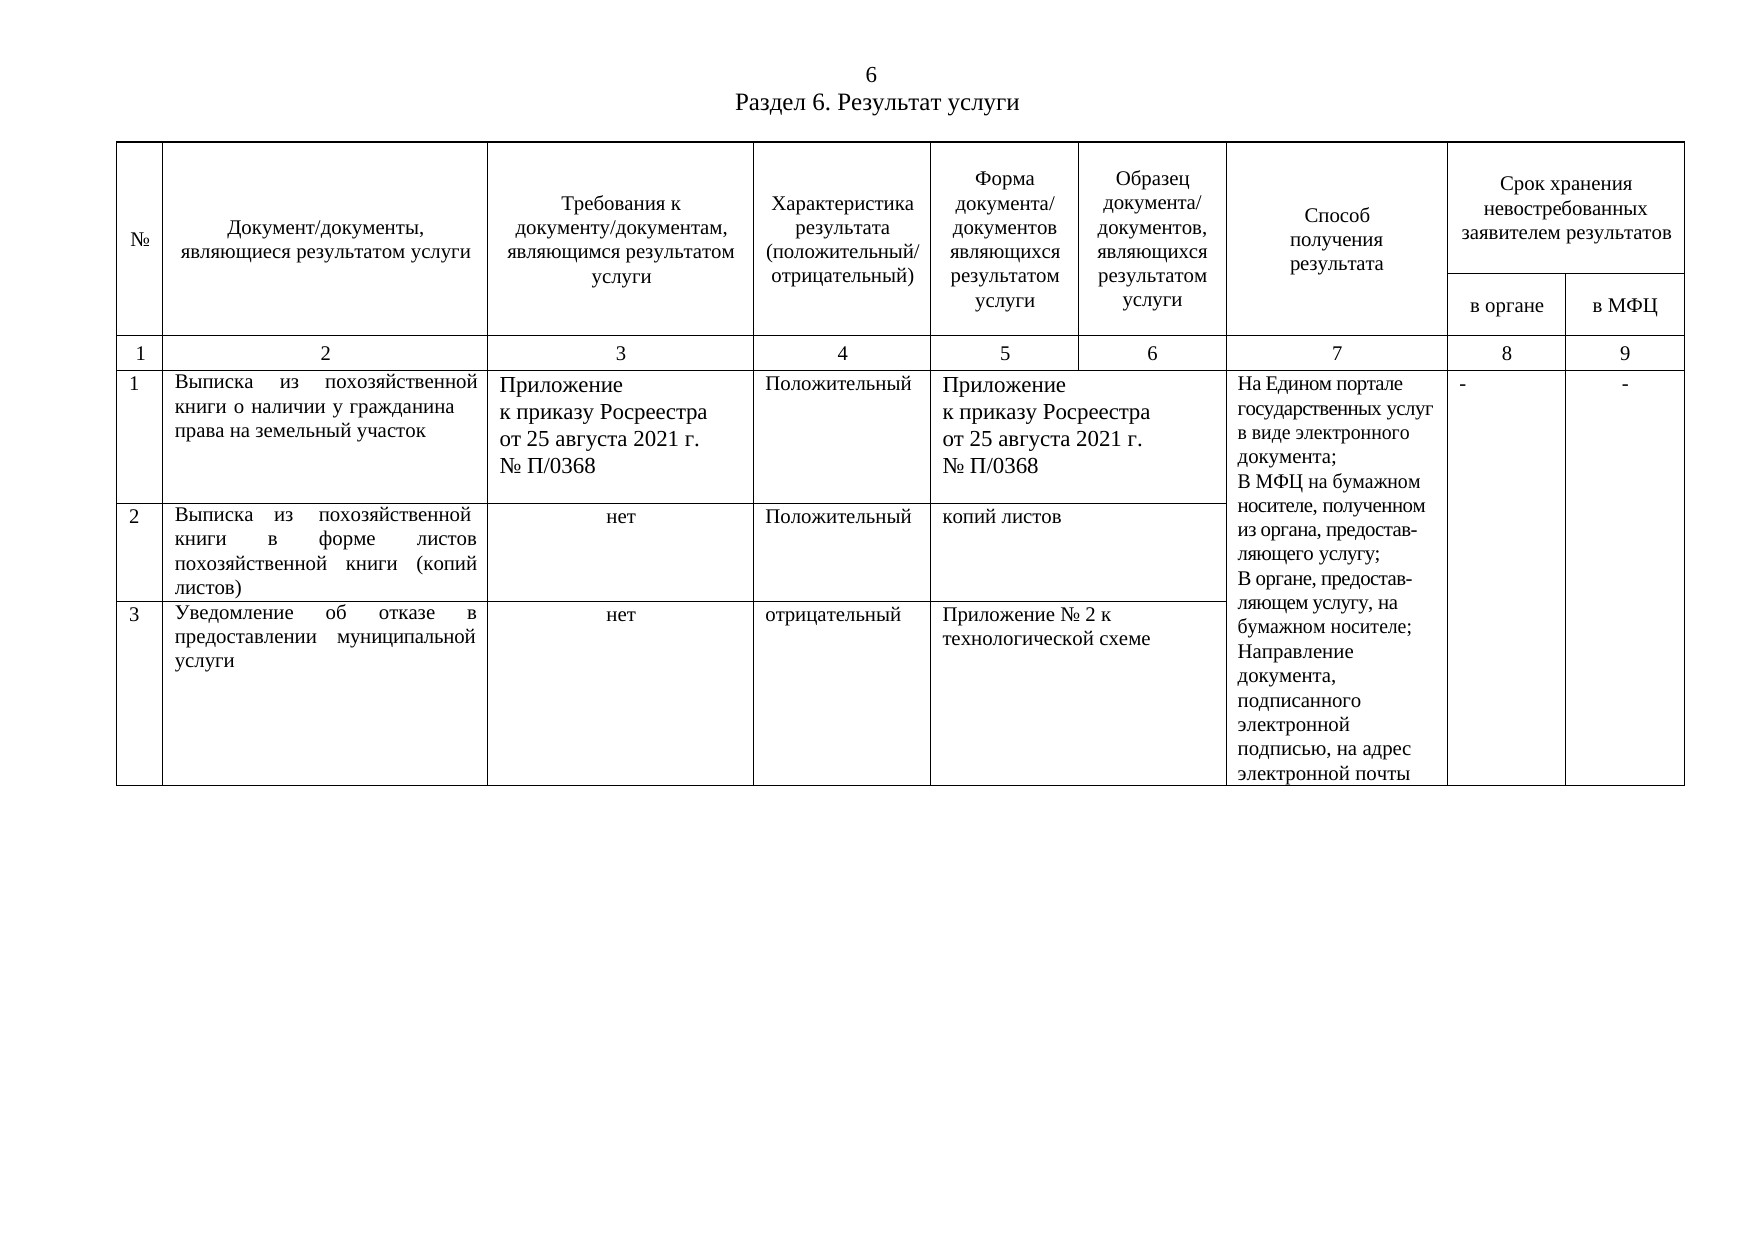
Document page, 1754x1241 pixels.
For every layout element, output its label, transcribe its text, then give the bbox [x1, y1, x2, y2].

table_header Форма документа/ документов являющихся результатом услуги [931, 143, 1078, 334]
table_cell Уведомление об отказе в предоставлении муниципальной услуги [163, 602, 487, 785]
table_cell в органе [1448, 274, 1565, 334]
table_cell Выписка из похозяйственной книги в форме листов похозяйственной книги (копий листов) [163, 504, 487, 601]
table_cell 3 [117, 602, 162, 785]
table_cell 2 [117, 504, 162, 601]
table_cell Положительный [754, 371, 930, 503]
table_cell Выписка из похозяйственной книги о наличии у гражданина права на земельный участок [163, 371, 487, 503]
table_cell Положительный [754, 504, 930, 601]
table_header № [117, 143, 162, 334]
table_cell в МФЦ [1566, 274, 1684, 334]
table_cell 4 [754, 336, 930, 370]
table_cell 8 [1448, 336, 1565, 370]
table_header Способ получения результата [1227, 143, 1447, 334]
table_cell Приложение к приказу Росреестра от 25 августа 2021 г. № П/0368 [488, 371, 753, 503]
table_cell 3 [488, 336, 753, 370]
table_cell 5 [931, 336, 1078, 370]
table_cell 9 [1566, 336, 1684, 370]
table_cell нет [488, 504, 753, 601]
table_cell отрицательный [754, 602, 930, 785]
table_cell - [1566, 371, 1684, 785]
table_header Срок хранения невостребованных заявителем результатов [1448, 143, 1684, 273]
table_header Образец документа/ документов, являющихся результатом услуги [1079, 143, 1226, 334]
table_header Требования к документу/документам, являющимся результатом услуги [488, 143, 753, 334]
table_cell 2 [163, 336, 487, 370]
table_cell На Едином портале государственных услуг в виде электронного документа; В МФЦ на бумажном носителе, полученном из органа, предостав- ляющего услугу; В органе, предостав- ляющем услугу, на бумажном носителе; Направление документа, подписанного электронной подписью, на адрес электронной почты [1227, 371, 1447, 785]
table_cell Приложение № 2 к технологической схеме [931, 602, 1226, 785]
table_cell Приложение к приказу Росреестра от 25 августа 2021 г. № П/0368 [931, 371, 1226, 503]
table_cell 1 [117, 371, 162, 503]
text Раздел 6. Результат услуги [483, 87, 1271, 116]
table_header Характеристика результата (положительный/ отрицательный) [754, 143, 930, 334]
table_cell нет [488, 602, 753, 785]
table_cell 6 [1079, 336, 1226, 370]
table_cell 7 [1227, 336, 1447, 370]
table_cell - [1448, 371, 1565, 785]
table_cell 1 [117, 336, 162, 370]
table_cell копий листов [931, 504, 1226, 601]
table_header Документ/документы, являющиеся результатом услуги [163, 143, 487, 334]
